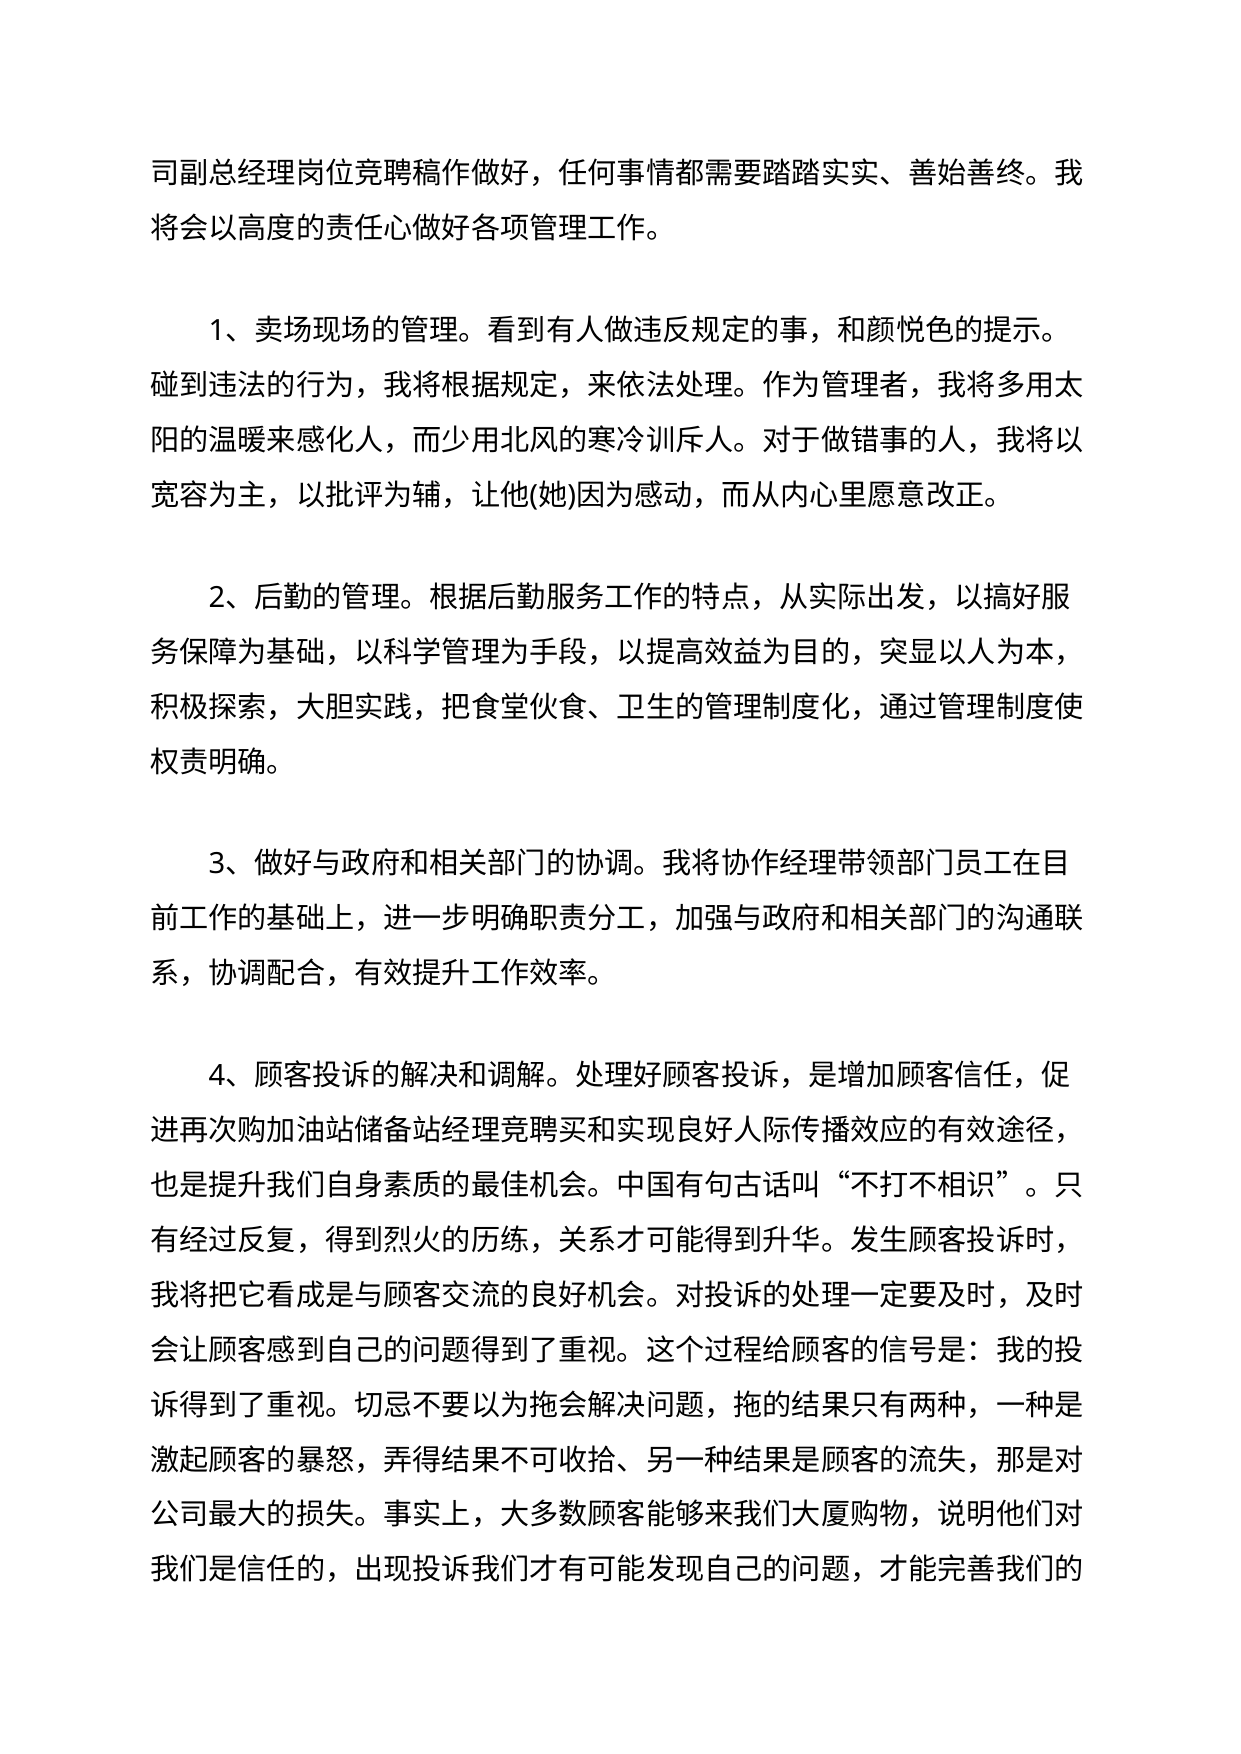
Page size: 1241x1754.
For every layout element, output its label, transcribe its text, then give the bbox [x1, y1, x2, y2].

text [150, 1052, 1090, 1588]
text 1、卖场现场的管理。看到有人做违反规定的事，和颜悦色的提示。碰到违法的行为，我将根据规定，来依法处理。作为管理者，我将多用太阳的温暖来感化人，而少用北风的寒冷训斥人。对于做错事的人，我将以宽容为主，以批评为辅，让他(她)因为感动，而从内心里愿意改正。 [150, 307, 1090, 514]
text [150, 150, 1090, 247]
text 3、做好与政府和相关部门的协调。我将协作经理带领部门员工在目前工作的基础上，进一步明确职责分工，加强与政府和相关部门的沟通联系，协调配合，有效提升工作效率。 [150, 840, 1090, 992]
text 2、后勤的管理。根据后勤服务工作的特点，从实际出发，以搞好服务保障为基础，以科学管理为手段，以提高效益为目的，突显以人为本，积极探索，大胆实践，把食堂伙食、卫生的管理制度化，通过管理制度使权责明确。 [150, 573, 1090, 781]
